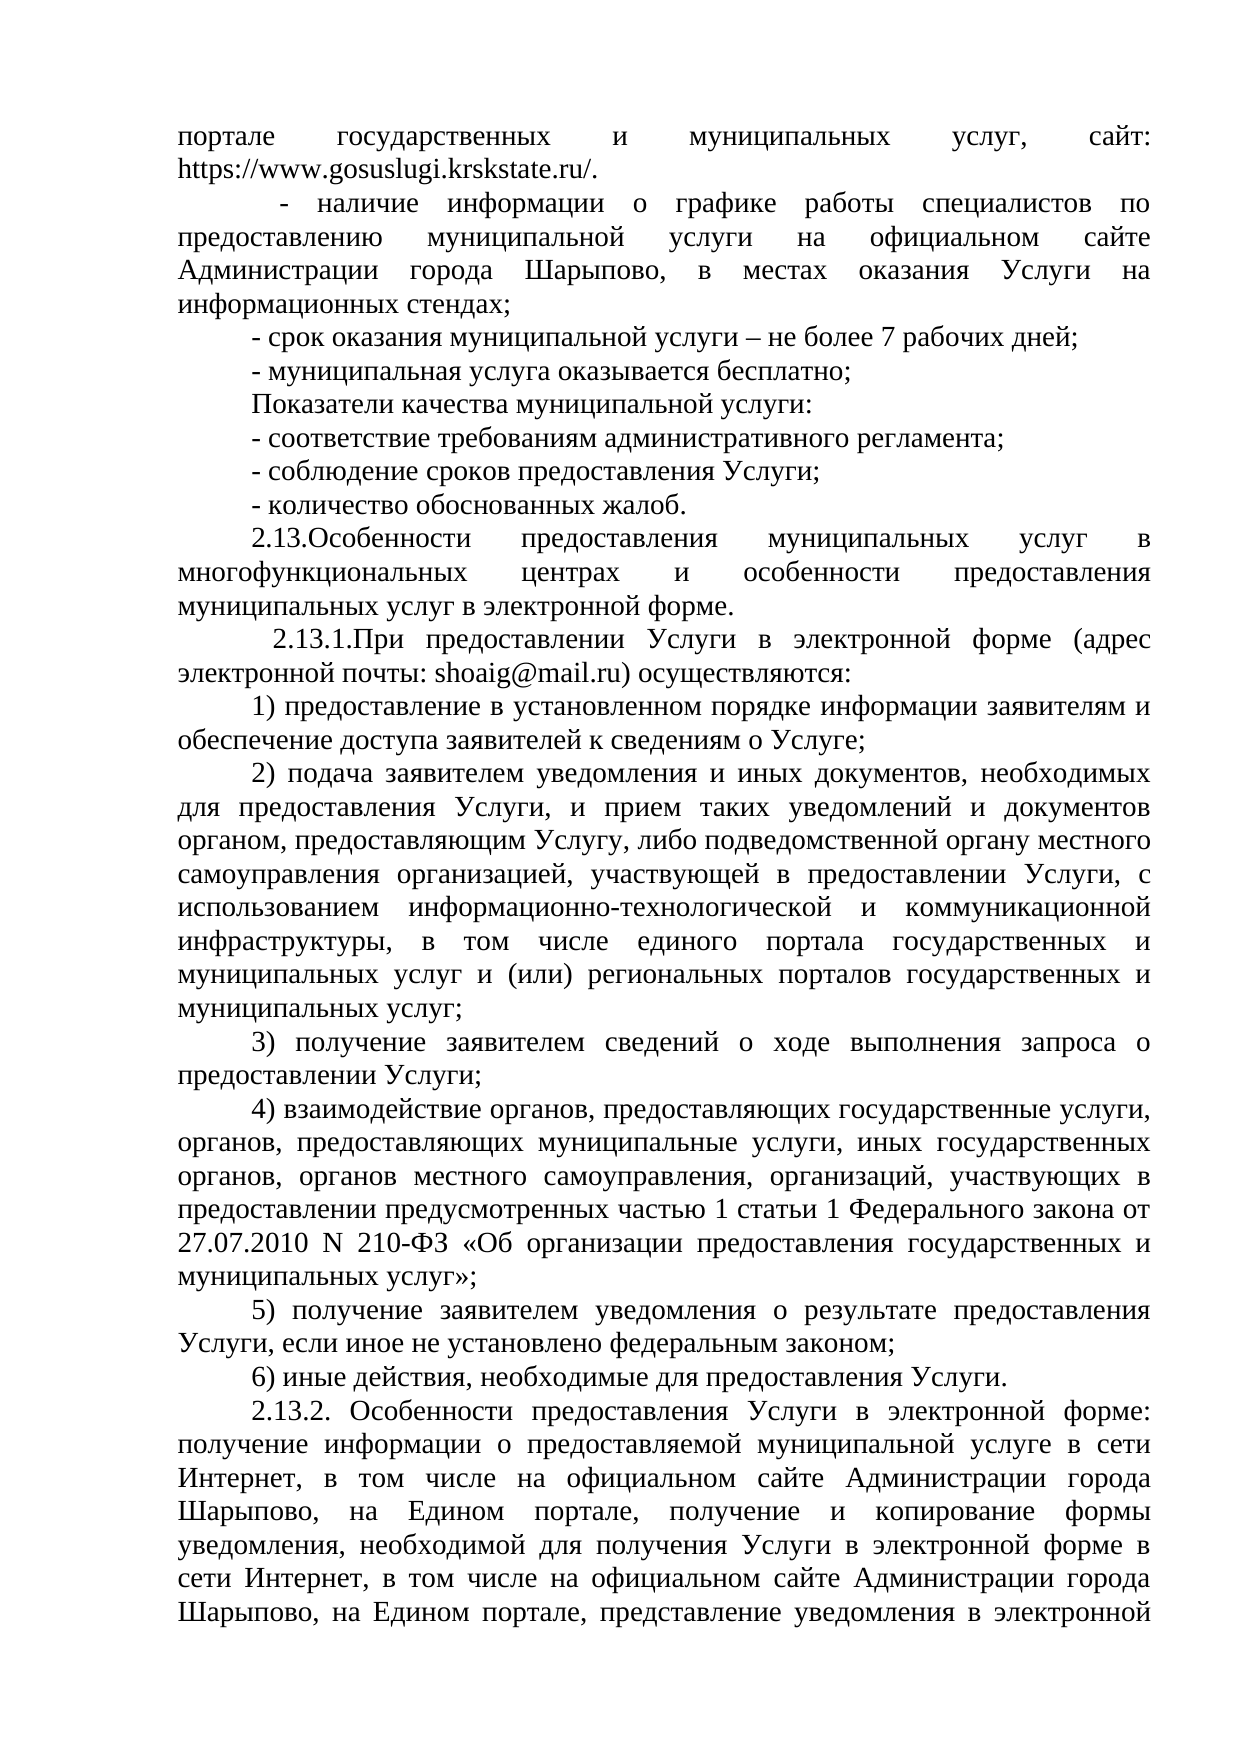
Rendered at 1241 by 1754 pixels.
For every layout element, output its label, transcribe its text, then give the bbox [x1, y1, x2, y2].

text 6) иные действия, необходимые для предоставления Услуги. [177, 1359, 1152, 1393]
text 4) взаимодействие органов, предоставляющих государственные услуги, органов, предоставляющих муниципальные услуги, иных государственных органов, органов местного самоуправления, организаций, участвующих в предоставлении предусмотренных частью 1 статьи 1 Федерального закона от 27.07.2010 N 210-ФЗ «Об организации предоставления государственных и муниципальных услуг»; [177, 1091, 1152, 1292]
text - соблюдение сроков предоставления Услуги; [177, 453, 1152, 487]
text 1) предоставление в установленном порядке информации заявителям и обеспечение доступа заявителей к сведениям о Услуге; [177, 688, 1152, 755]
text 2.13.1.При предоставлении Услуги в электронной форме (адрес электронной почты: shoaig@mail.ru) осуществляются: [177, 621, 1152, 688]
text - срок оказания муниципальной услуги – не более 7 рабочих дней; [177, 319, 1152, 353]
text - муниципальная услуга оказывается бесплатно; [177, 353, 1152, 386]
text 3) получение заявителем сведений о ходе выполнения запроса о предоставлении Услуги; [177, 1024, 1152, 1091]
text 2.13.Особенности предоставления муниципальных услуг в многофункциональных центрах и особенности предоставления муниципальных услуг в электронной форме. [177, 521, 1152, 621]
text 2) подача заявителем уведомления и иных документов, необходимых для предоставления Услуги, и прием таких уведомлений и документов органом, предоставляющим Услугу, либо подведомственной органу местного самоуправления организацией, участвующей в предоставлении Услуги, с использованием информационно-технологической и коммуникационной инфраструктуры, в том числе единого портала государственных и муниципальных услуг и (или) региональных порталов государственных и муниципальных услуг; [177, 755, 1152, 1024]
text Показатели качества муниципальной услуги: [177, 386, 1152, 420]
text - количество обоснованных жалоб. [177, 487, 1152, 521]
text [177, 1393, 1152, 1627]
text 5) получение заявителем уведомления о результате предоставления Услуги, если иное не установлено федеральным законом; [177, 1292, 1152, 1359]
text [177, 118, 1152, 185]
text - соответствие требованиям административного регламента; [177, 420, 1152, 453]
text - наличие информации о графике работы специалистов по предоставлению муниципальной услуги на официальном сайте Администрации города Шарыпово, в местах оказания Услуги на информационных стендах; [177, 185, 1152, 319]
